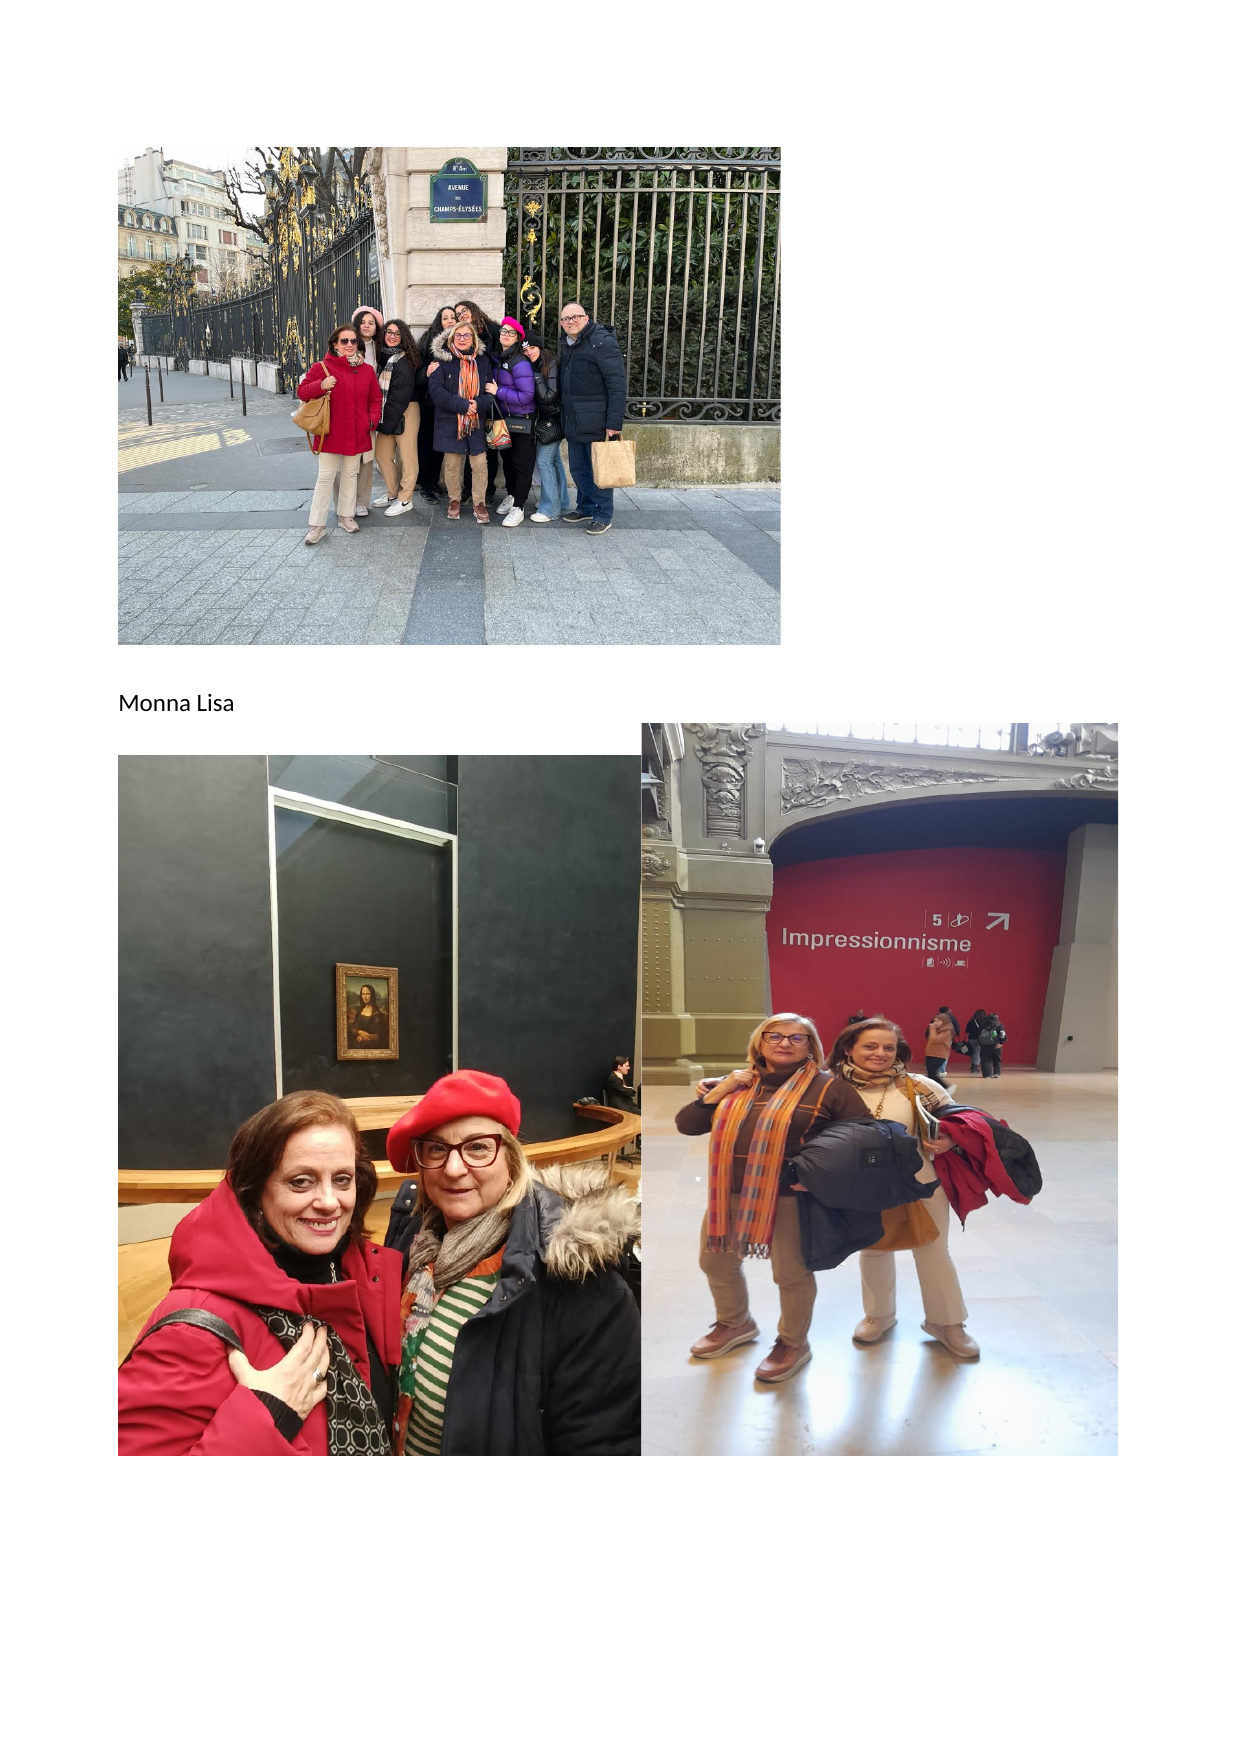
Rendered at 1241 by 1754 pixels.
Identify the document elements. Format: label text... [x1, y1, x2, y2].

text Monna Lisa [118, 687, 1122, 717]
picture [118, 147, 781, 645]
picture [118, 723, 1119, 1456]
